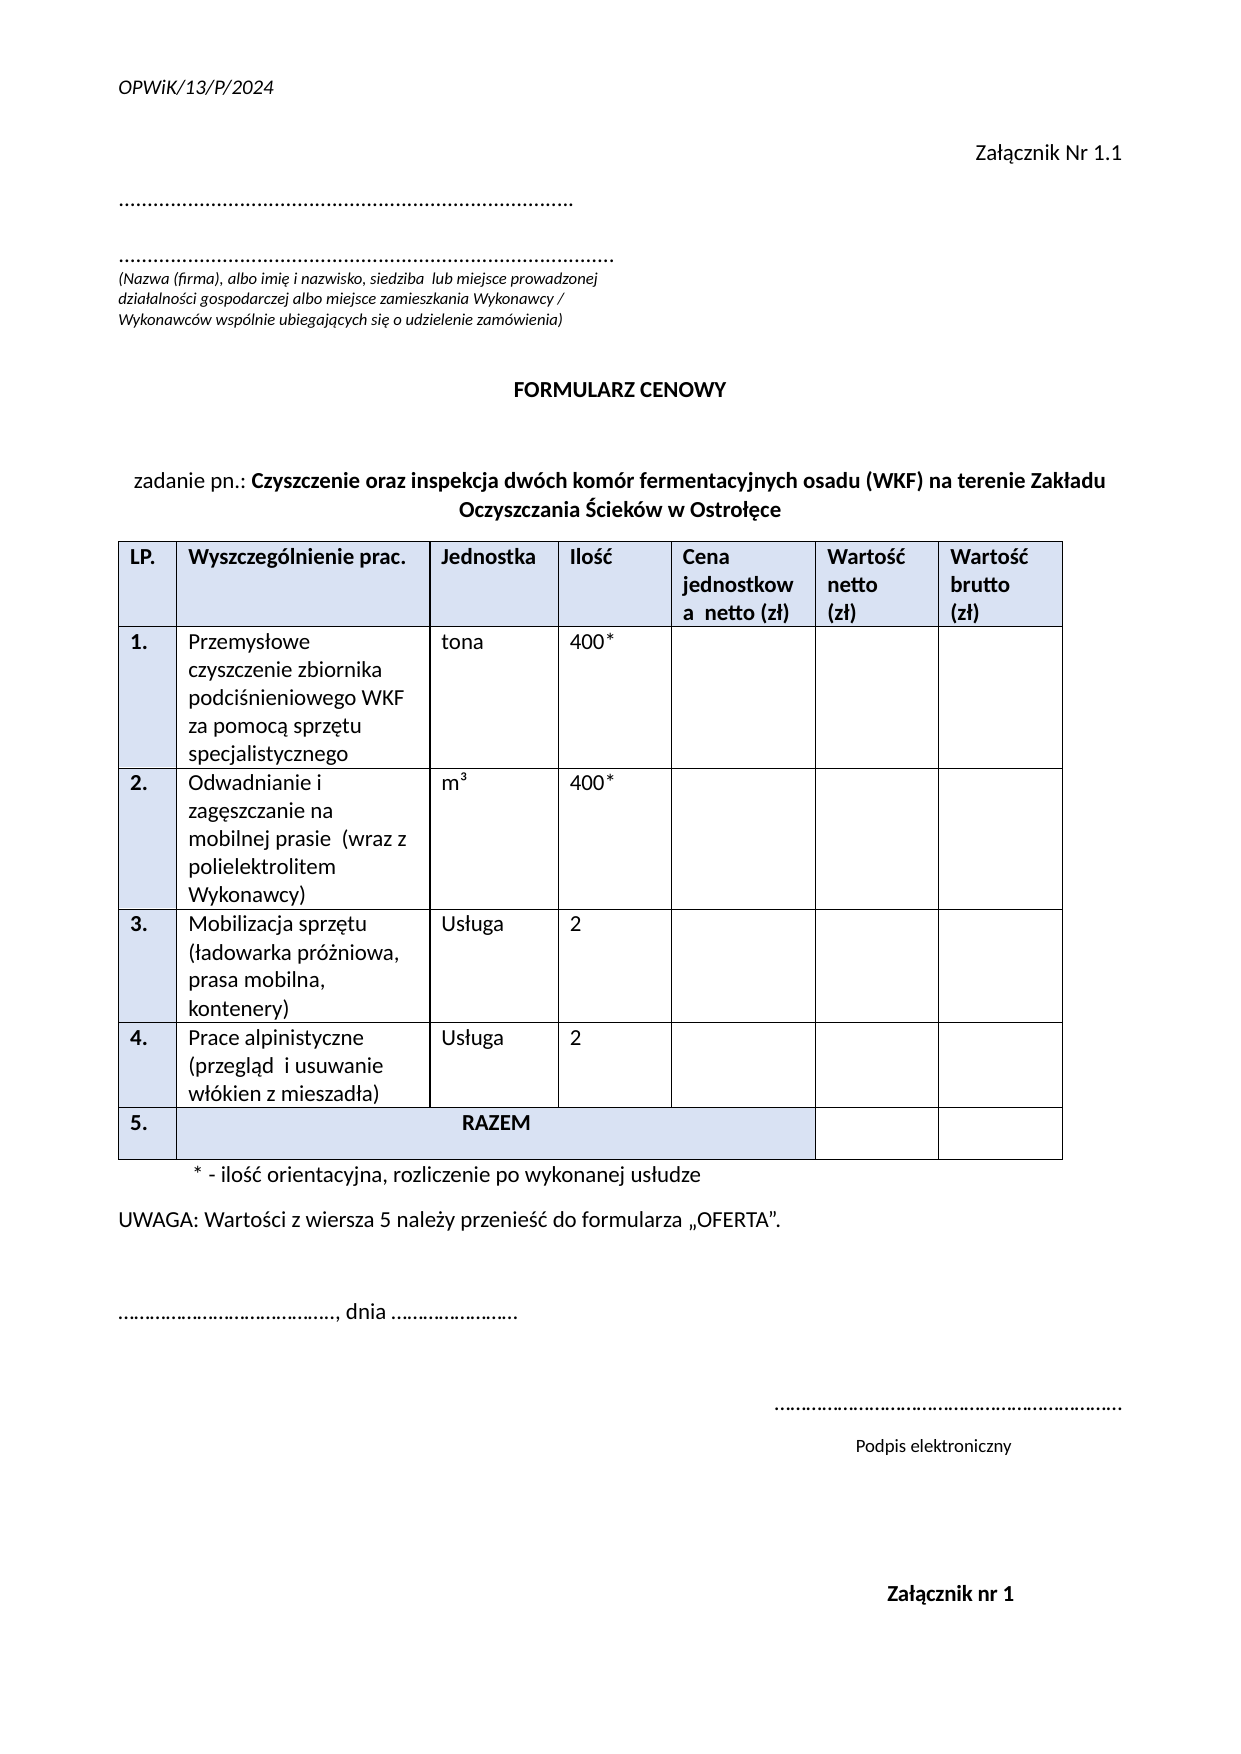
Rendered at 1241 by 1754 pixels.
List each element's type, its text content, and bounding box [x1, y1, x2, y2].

table_cell [672, 769, 815, 908]
text FORMULARZ CENOWY [118, 375, 1122, 403]
table_cell [939, 627, 1062, 767]
table_cell [816, 1023, 938, 1107]
table_cell 1. [119, 627, 176, 767]
table_cell [939, 1108, 1062, 1159]
text UWAGA: Wartości z wiersza 5 należy przenieść do formularza „OFERTA”. [118, 1206, 1122, 1233]
table_header Ilość [559, 542, 671, 626]
table_cell [672, 1023, 815, 1107]
table_cell [939, 1023, 1062, 1107]
table_cell RAZEM [177, 1108, 815, 1159]
table_cell [816, 769, 938, 908]
text Załącznik Nr 1.1 [118, 138, 1122, 166]
table_cell Przemysłowe czyszczenie zbiornika podciśnieniowego WKF za pomocą sprzętu specjalistycznego [177, 627, 429, 767]
text zadanie pn.: Czyszczenie oraz inspekcja dwóch komór fermentacyjnych osadu (WKF) na terenie Zakładu Oczyszczania Ścieków w Ostrołęce [118, 466, 1122, 523]
table_header Wartość netto (zł) [816, 542, 938, 626]
text działalności gospodarczej albo miejsce zamieszkania Wykonawcy / [118, 288, 1122, 309]
text (Nazwa (firma), albo imię i nazwisko, siedziba lub miejsce prowadzonej [118, 268, 1122, 288]
table_cell m³ [431, 769, 558, 908]
table_cell [816, 627, 938, 767]
text * - ilość orientacyjna, rozliczenie po wykonanej usłudze [118, 1160, 1122, 1188]
table_header Cena jednostkowa netto (zł) [672, 542, 815, 626]
table_cell [816, 910, 938, 1022]
table_cell 400* [559, 627, 671, 767]
table_cell [816, 1108, 938, 1159]
text ………………………………………………………… [118, 1388, 1122, 1416]
table_cell 4. [119, 1023, 176, 1107]
table_cell 3. [119, 910, 176, 1022]
table_cell tona [431, 627, 558, 767]
table_cell 400* [559, 769, 671, 908]
table_cell Mobilizacja sprzętu (ładowarka próżniowa, prasa mobilna, kontenery) [177, 910, 429, 1022]
table_cell Usługa [431, 1023, 558, 1107]
table_cell [939, 910, 1062, 1022]
text ...................................................................................... [118, 240, 1122, 268]
table_cell [672, 910, 815, 1022]
table_header Jednostka [431, 542, 558, 626]
table_cell Prace alpinistyczne (przegląd i usuwanie włókien z mieszadła) [177, 1023, 429, 1107]
table_cell 2 [559, 910, 671, 1022]
text Podpis elektroniczny [782, 1434, 1122, 1457]
table_header LP. [119, 542, 176, 626]
table_cell 2. [119, 769, 176, 908]
table_header Wyszczególnienie prac. [177, 542, 429, 626]
text Załącznik nr 1 [127, 1555, 1014, 1613]
table_header Wartość brutto (zł) [939, 542, 1062, 626]
table_cell Usługa [431, 910, 558, 1022]
table_cell 2 [559, 1023, 671, 1107]
table_cell 5. [119, 1108, 176, 1159]
table_cell [672, 627, 815, 767]
table_cell [939, 769, 1062, 908]
text ............................................................................... [118, 184, 1122, 240]
table_cell Odwadnianie i zagęszczanie na mobilnej prasie (wraz z polielektrolitem Wykonawcy) [177, 769, 429, 908]
text Wykonawców wspólnie ubiegających się o udzielenie zamówienia) [118, 309, 1122, 329]
text ………………………………….., dnia …………………… [118, 1297, 1122, 1325]
